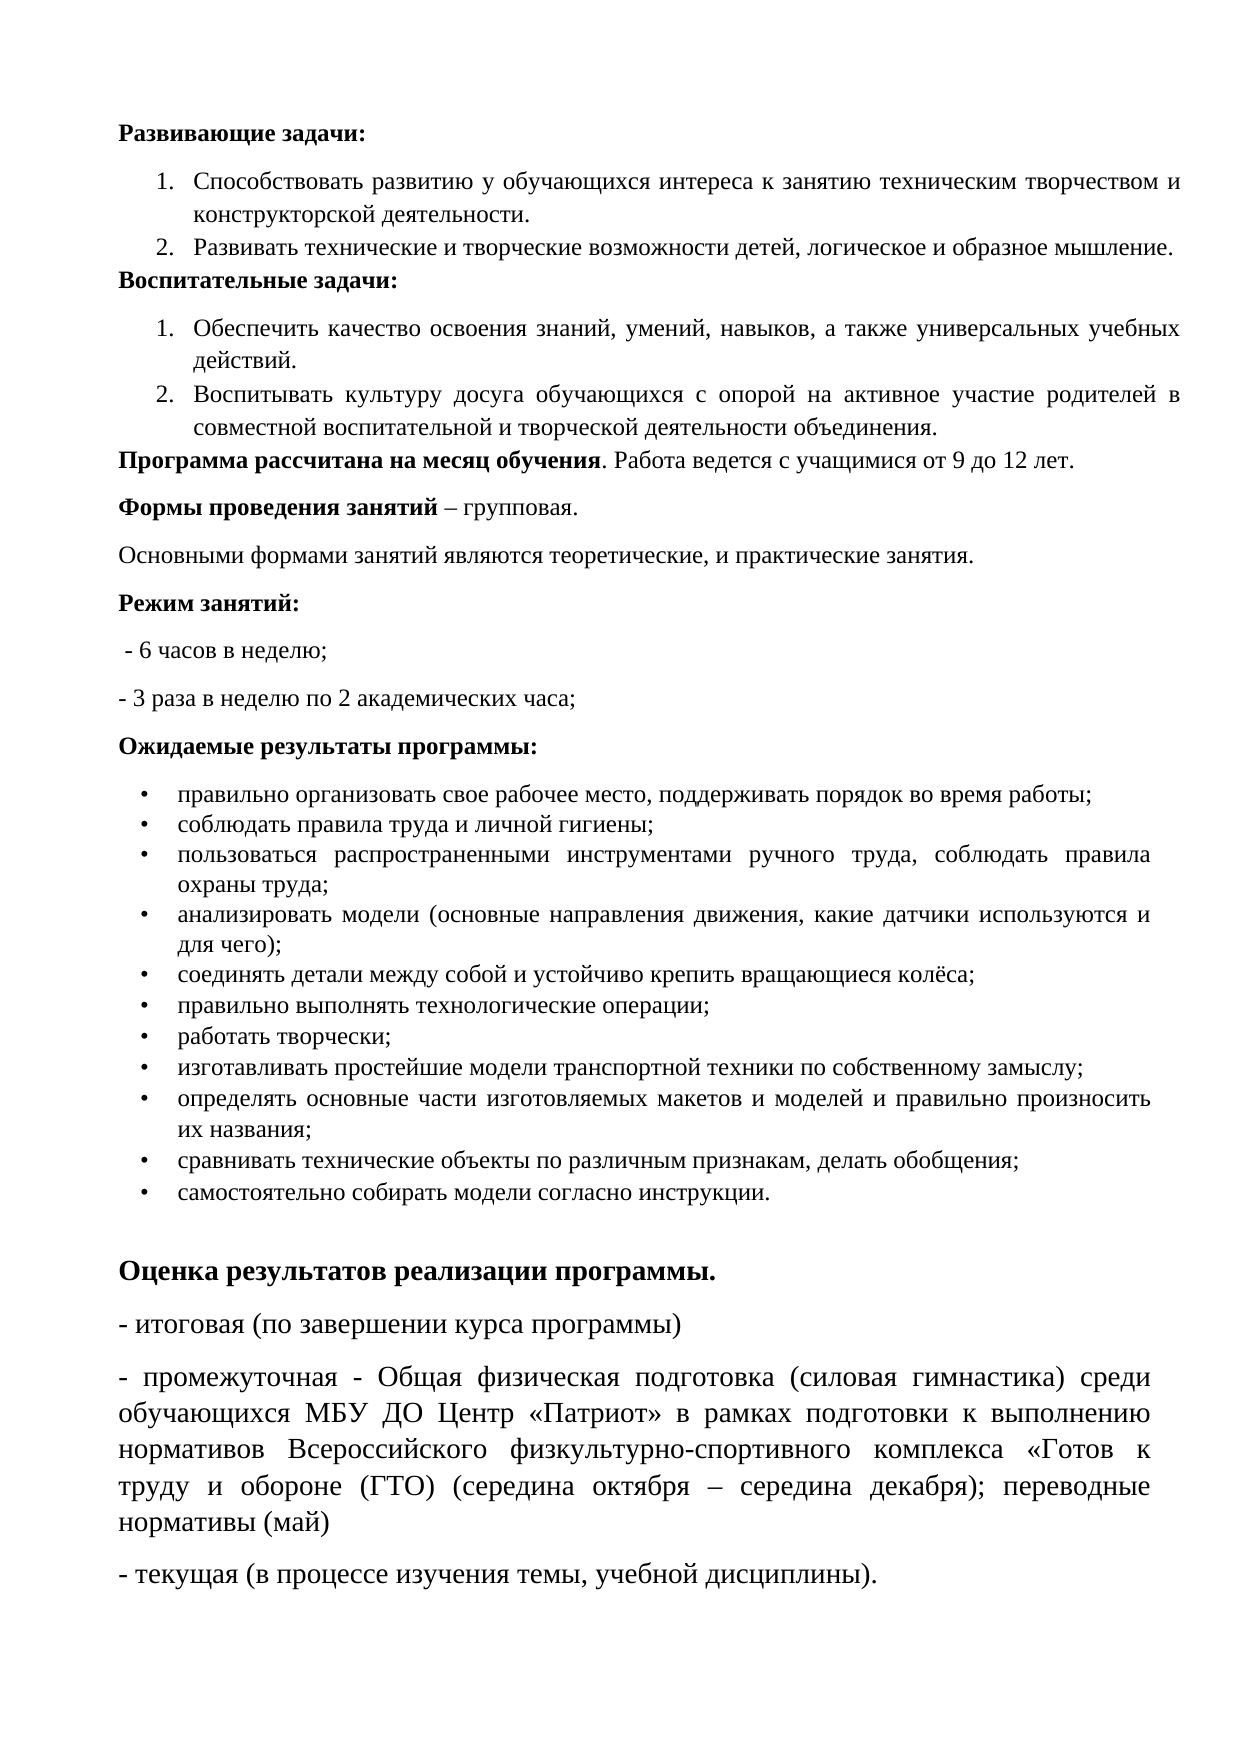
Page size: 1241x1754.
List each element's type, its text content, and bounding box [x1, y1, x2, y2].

text Оценка результатов реализации программы. [118, 1253, 1152, 1287]
list самостоятельно собирать модели согласно инструкции. [140, 1177, 1152, 1205]
text - 3 раза в неделю по 2 академических часа; [118, 683, 1152, 712]
text Основными формами занятий являются теоретические, и практические занятия. [118, 540, 1152, 569]
list Развивать технические и творческие возможности детей, логическое и образное мышление. [156, 232, 1181, 261]
list соблюдать правила труда и личной гигиены; [140, 809, 1152, 837]
text - текущая (в процессе изучения темы, учебной дисциплины). [118, 1557, 1152, 1590]
list изготавливать простейшие модели транспортной техники по собственному замыслу; [140, 1052, 1152, 1081]
list сравнивать технические объекты по различным признакам, делать обобщения; [140, 1146, 1152, 1174]
text Режим занятий: [118, 588, 1152, 617]
text Ожидаемые результаты программы: [118, 731, 1152, 760]
list Воспитывать культуру досуга обучающихся с опорой на активное участие родителей в совместной воспитательной и творческой деятельности объединения. [156, 379, 1181, 440]
list пользоваться распространенными инструментами ручного труда, соблюдать правила охраны труда; [140, 839, 1152, 898]
text - промежуточная - Общая физическая подготовка (силовая гимнастика) среди обучающихся МБУ ДО Центр «Патриот» в рамках подготовки к выполнению нормативов Всероссийского физкультурно-спортивного комплекса «Готов к труду и обороне (ГТО) (середина октября – середина декабря); переводные нормативы (май) [118, 1359, 1152, 1537]
text Формы проведения занятий – групповая. [118, 492, 1152, 521]
list Способствовать развитию у обучающихся интереса к занятию техническим творчеством и конструкторской деятельности. [156, 166, 1181, 228]
list правильно выполнять технологические операции; [140, 990, 1152, 1019]
text Развивающие задачи: [118, 118, 1152, 147]
list определять основные части изготовляемых макетов и моделей и правильно произносить их названия; [140, 1083, 1152, 1143]
list работать творчески; [140, 1021, 1152, 1050]
text - 6 часов в неделю; [118, 636, 1152, 664]
list правильно организовать свое рабочее место, поддерживать порядок во время работы; [140, 779, 1152, 807]
list Обеспечить качество освоения знаний, умений, навыков, а также универсальных учебных действий. [156, 313, 1181, 374]
text - итоговая (по завершении курса программы) [118, 1306, 1152, 1340]
text Воспитательные задачи: [118, 265, 1152, 294]
list анализировать модели (основные направления движения, какие датчики используются и для чего); [140, 899, 1152, 958]
list соединять детали между собой и устойчиво крепить вращающиеся колёса; [140, 959, 1152, 988]
text Программа рассчитана на месяц обучения. Работа ведется с учащимися от 9 до 12 лет. [118, 445, 1152, 473]
